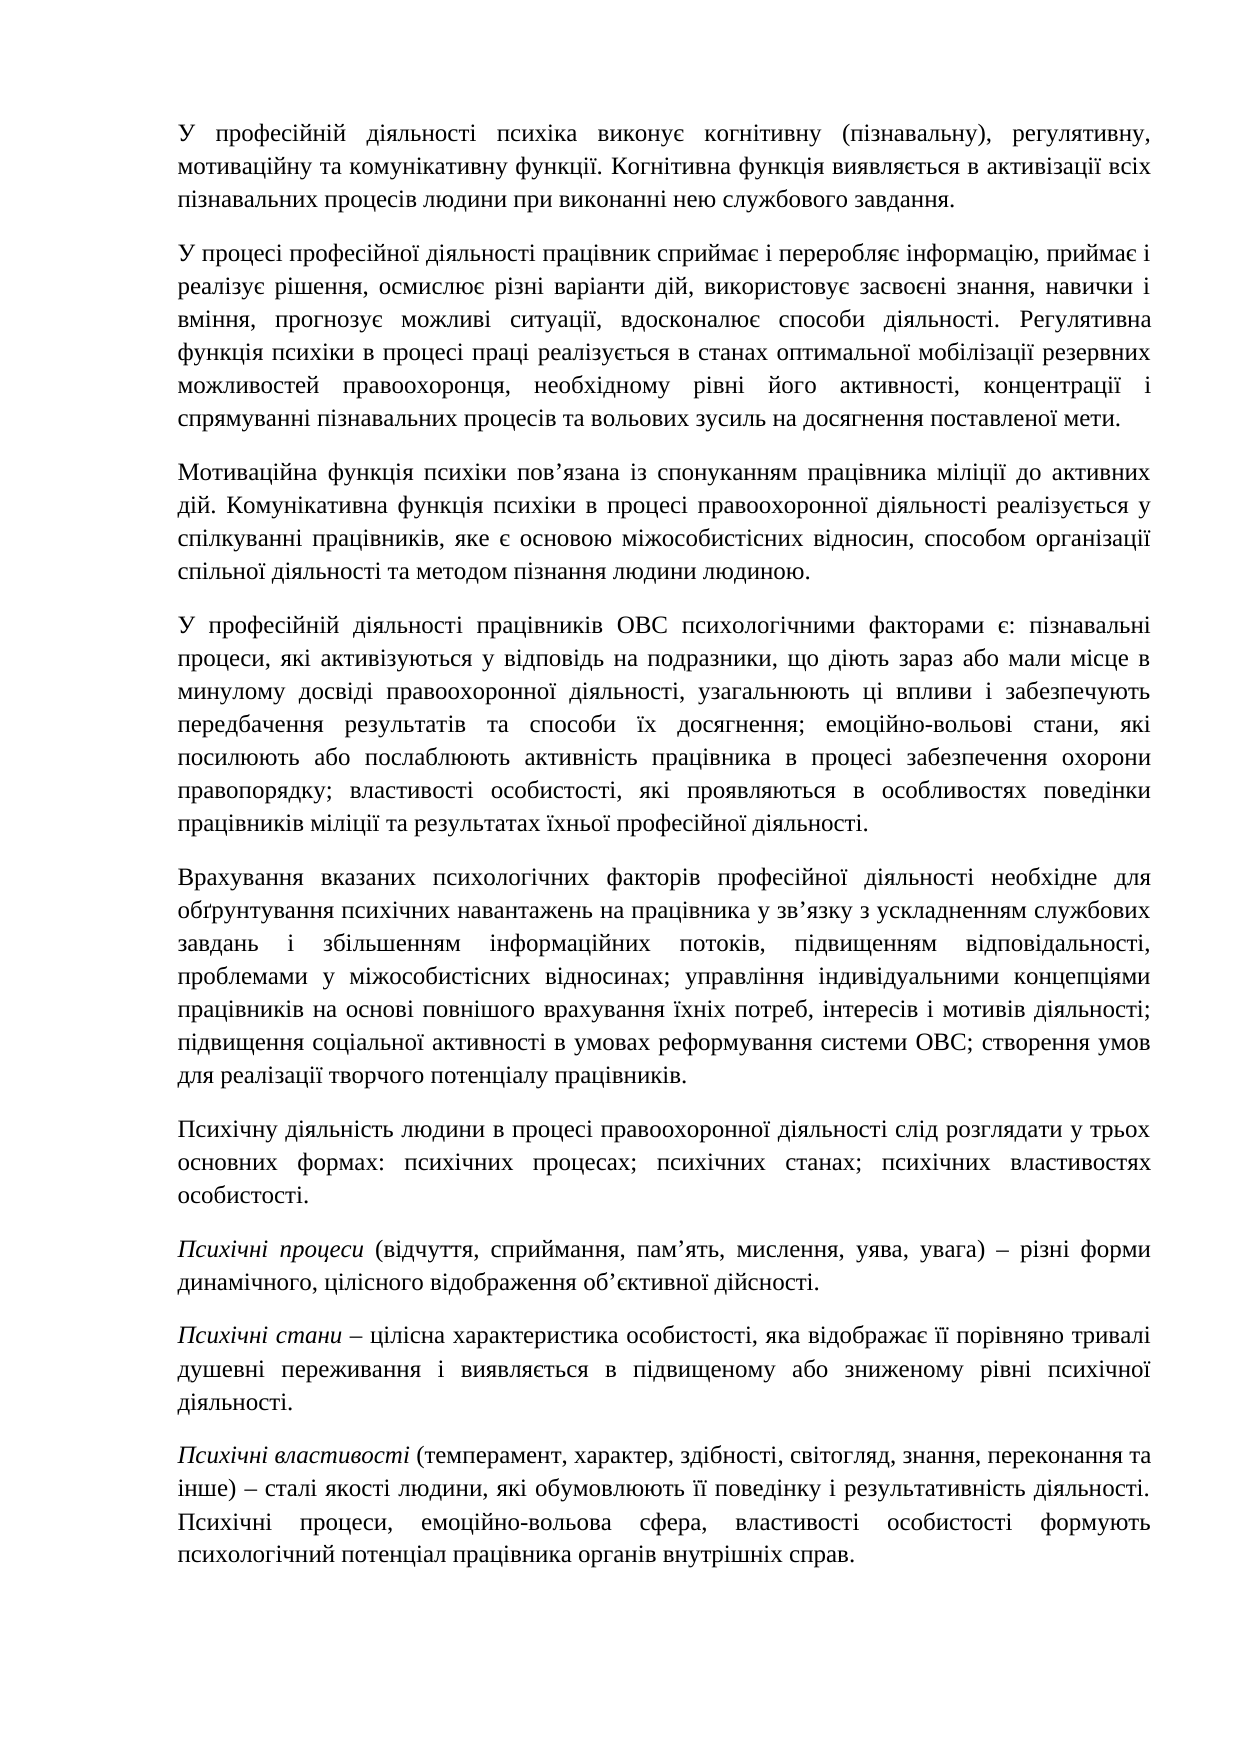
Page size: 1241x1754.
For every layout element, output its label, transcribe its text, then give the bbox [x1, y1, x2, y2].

text Психічні властивості (темперамент, характер, здібності, світогляд, знання, переконання та інше) – сталі якості людини, які обумовлюють її поведінку і результативність діяльності. Психічні процеси, емоційно-вольова сфера, властивості особистості формують психологічний потенціал працівника органів внутрішніх справ. [177, 1441, 1152, 1568]
text Психічні процеси (відчуття, сприймання, пам’ять, мислення, уява, увага) – різні форми динамічного, цілісного відображення об’єктивної дійсності. [177, 1234, 1152, 1296]
text У професійній діяльності психіка виконує когнітивну (пізнавальну), регулятивну, мотиваційну та комунікативну функції. Когнітивна функція виявляється в активізації всіх пізнавальних процесів людини при виконанні нею службового завдання. [177, 118, 1152, 213]
text Психічні стани – цілісна характеристика особистості, яка відображає її порівняно тривалі душевні переживання і виявляється в підвищеному або зниженому рівні психічної діяльності. [177, 1321, 1152, 1415]
text У процесі професійної діяльності працівник сприймає і переробляє інформацію, приймає і реалізує рішення, осмислює різні варіанти дій, використовує засвоєні знання, навички і вміння, прогнозує можливі ситуації, вдосконалює способи діяльності. Регулятивна функція психіки в процесі праці реалізується в станах оптимальної мобілізації резервних можливостей правоохоронця, необхідному рівні його активності, концентрації і спрямуванні пізнавальних процесів та вольових зусиль на досягнення поставленої мети. [177, 238, 1152, 432]
text Мотиваційна функція психіки пов’язана із спонуканням працівника міліції до активних дій. Комунікативна функція психіки в процесі правоохоронної діяльності реалізується у спілкуванні працівників, яке є основою міжособистісних відносин, способом організації спільної діяльності та методом пізнання людини людиною. [177, 457, 1152, 585]
text У професійній діяльності працівників ОВС психологічними факторами є: пізнавальні процеси, які активізуються у відповідь на подразники, що діють зараз або мали місце в минулому досвіді правоохоронної діяльності, узагальнюють ці впливи і забезпечують передбачення результатів та способи їх досягнення; емоційно-вольові стани, які посилюють або послаблюють активність працівника в процесі забезпечення охорони правопорядку; властивості особистості, які проявляються в особливостях поведінки працівників міліції та результатах їхньої професійної діяльності. [177, 610, 1152, 837]
text Психічну діяльність людини в процесі правоохоронної діяльності слід розглядати у трьох основних формах: психічних процесах; психічних станах; психічних властивостях особистості. [177, 1114, 1152, 1209]
text Врахування вказаних психологічних факторів професійної діяльності необхідне для обґрунтування психічних навантажень на працівника у зв’язку з ускладненням службових завдань і збільшенням інформаційних потоків, підвищенням відповідальності, проблемами у міжособистісних відносинах; управління індивідуальними концепціями працівників на основі повнішого врахування їхніх потреб, інтересів і мотивів діяльності; підвищення соціальної активності в умовах реформування системи ОВС; створення умов для реалізації творчого потенціалу працівників. [177, 862, 1152, 1089]
